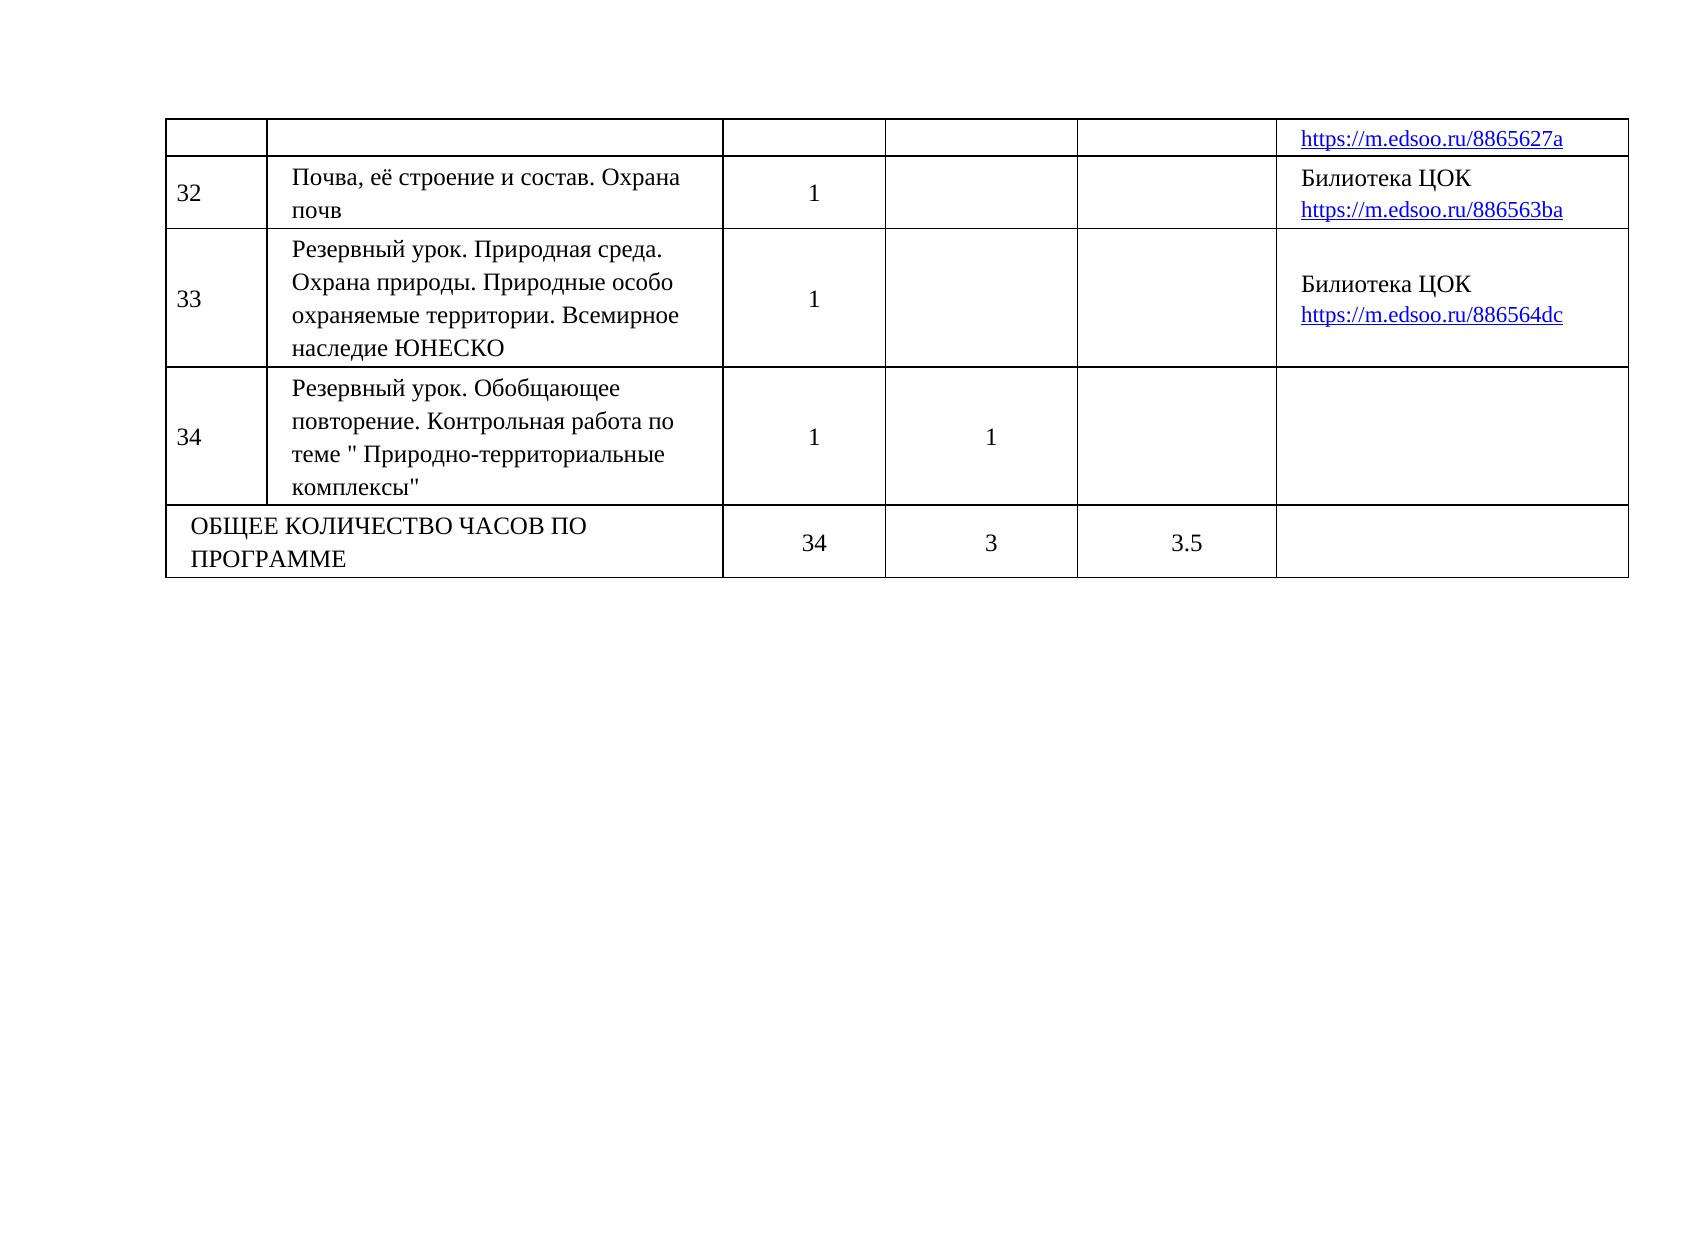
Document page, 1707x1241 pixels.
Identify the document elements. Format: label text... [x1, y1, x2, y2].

table_cell 1 [724, 157, 885, 227]
table_cell [1277, 506, 1628, 577]
table_cell [1277, 368, 1628, 504]
table_cell Резервный урок. Обобщающее повторение. Контрольная работа по теме " Природно-территориальные комплексы" [268, 368, 722, 504]
table_cell [1078, 157, 1276, 227]
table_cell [1277, 120, 1628, 155]
table_cell 1 [724, 229, 885, 366]
table_cell [886, 229, 1077, 366]
table_cell [1078, 120, 1276, 155]
table_cell [1078, 229, 1276, 366]
table_cell 32 [167, 157, 266, 227]
table_cell 34 [167, 368, 266, 504]
table_cell 1 [724, 368, 885, 504]
table_cell 1 [886, 368, 1077, 504]
table_cell 3.5 [1078, 506, 1276, 577]
table_cell Билиотека ЦОК https://m.edsoo.ru/886563ba [1277, 157, 1628, 227]
table_cell ОБЩЕЕ КОЛИЧЕСТВО ЧАСОВ ПО ПРОГРАММЕ [167, 506, 722, 577]
table_cell 31 [167, 120, 266, 155]
table_cell [886, 157, 1077, 227]
table_cell 33 [167, 229, 266, 366]
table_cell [268, 120, 722, 155]
table_cell 1 [724, 120, 885, 155]
table_cell [1078, 368, 1276, 504]
table_cell 34 [724, 506, 885, 577]
table_cell [886, 120, 1077, 155]
table_cell Билиотека ЦОК https://m.edsoo.ru/886564dc [1277, 229, 1628, 366]
table_cell 3 [886, 506, 1077, 577]
table_cell Почва, её строение и состав. Охрана почв [268, 157, 722, 227]
table_cell Резервный урок. Природная среда. Охрана природы. Природные особо охраняемые территории. Всемирное наследие ЮНЕСКО [268, 229, 722, 366]
